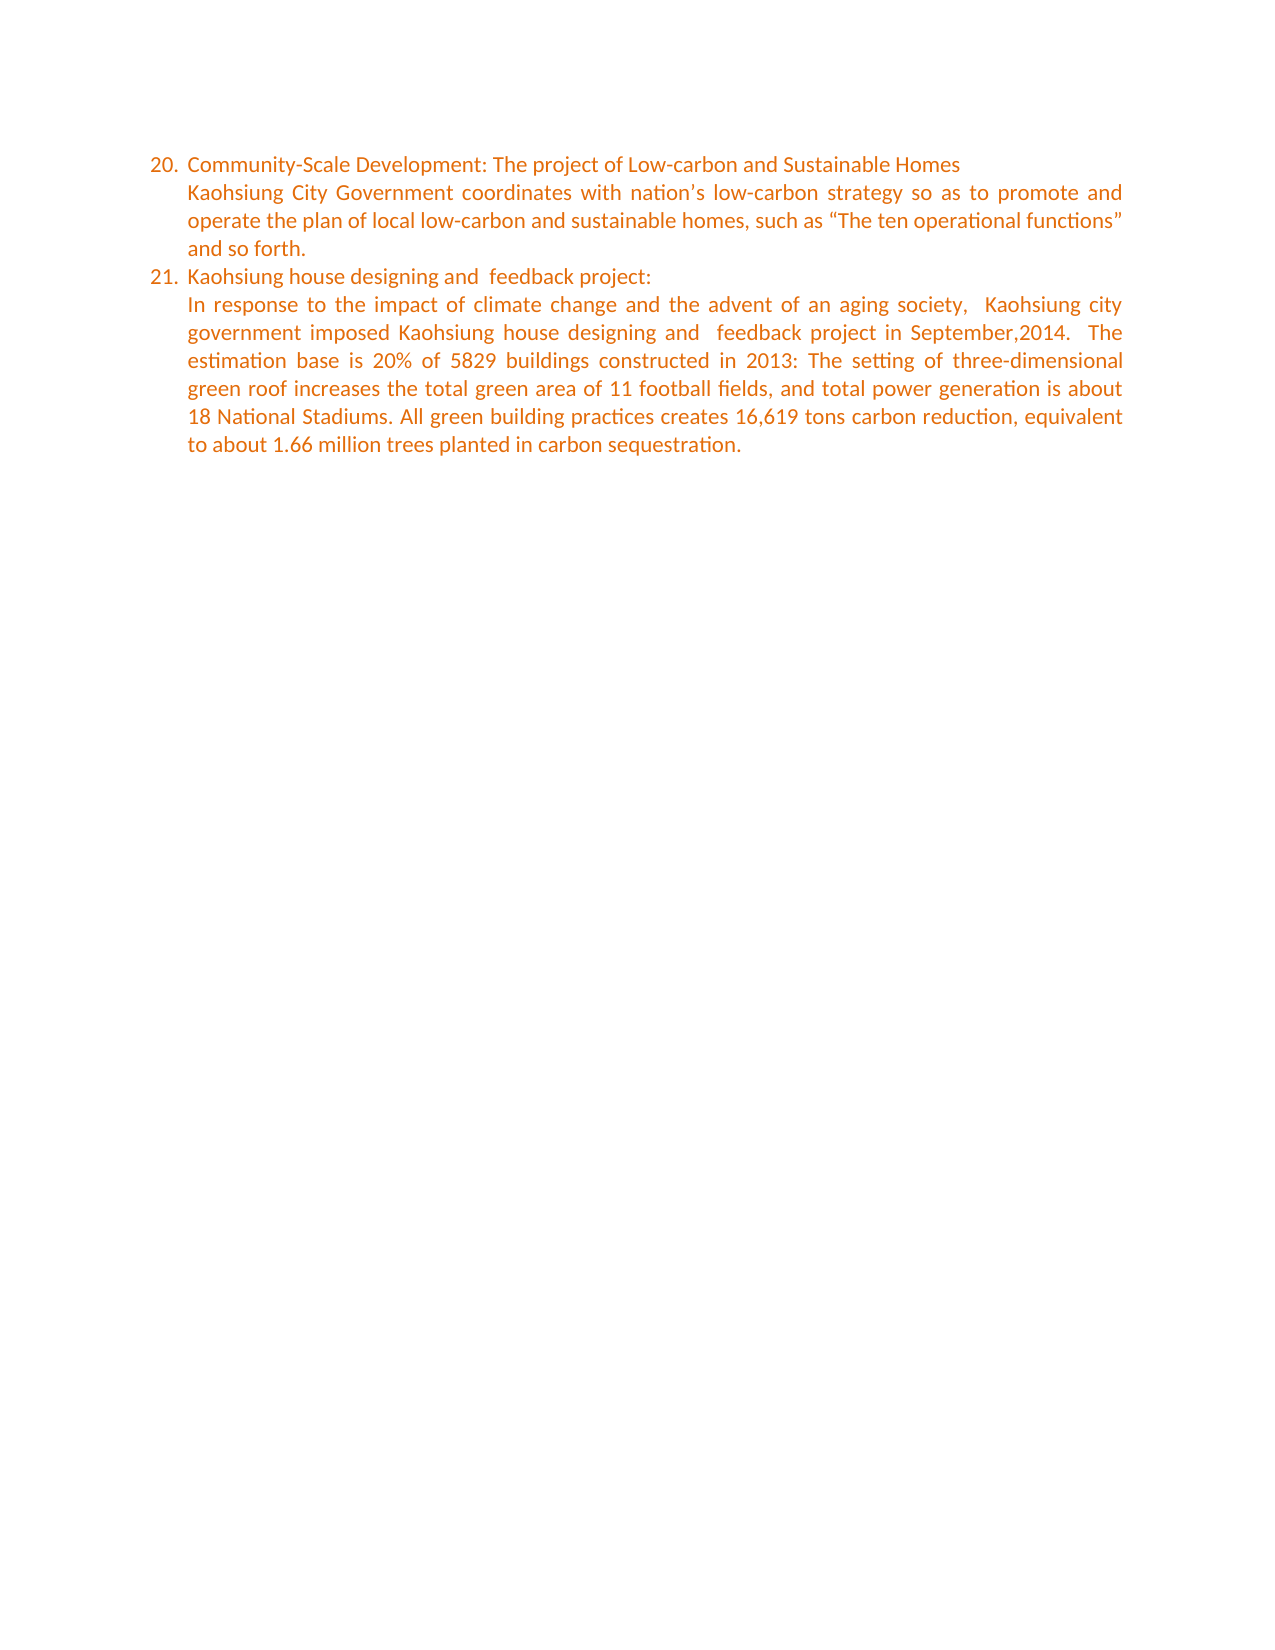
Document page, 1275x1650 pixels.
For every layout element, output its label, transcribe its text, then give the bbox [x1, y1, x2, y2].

text In response to the impact of climate change and the advent of an aging society, Kaohsiung city government imposed Kaohsiung house designing and feedback project in September,2014. The estimation base is 20% of 5829 buildings constructed in 2013: The setting of three-dimensional green roof increases the total green area of 11 football fields, and total power generation is about 18 National Stadiums. All green building practices creates 16,619 tons carbon reduction, equivalent to about 1.66 million trees planted in carbon sequestration. [187, 290, 1125, 458]
text Kaohsiung City Government coordinates with nation’s low-carbon strategy so as to promote and operate the plan of local low-carbon and sustainable homes, such as “The ten operational functions” and so forth. [187, 178, 1125, 262]
list Kaohsiung house designing and feedback project: [150, 262, 1125, 290]
list Community-Scale Development: The project of Low-carbon and Sustainable Homes [150, 150, 1125, 178]
